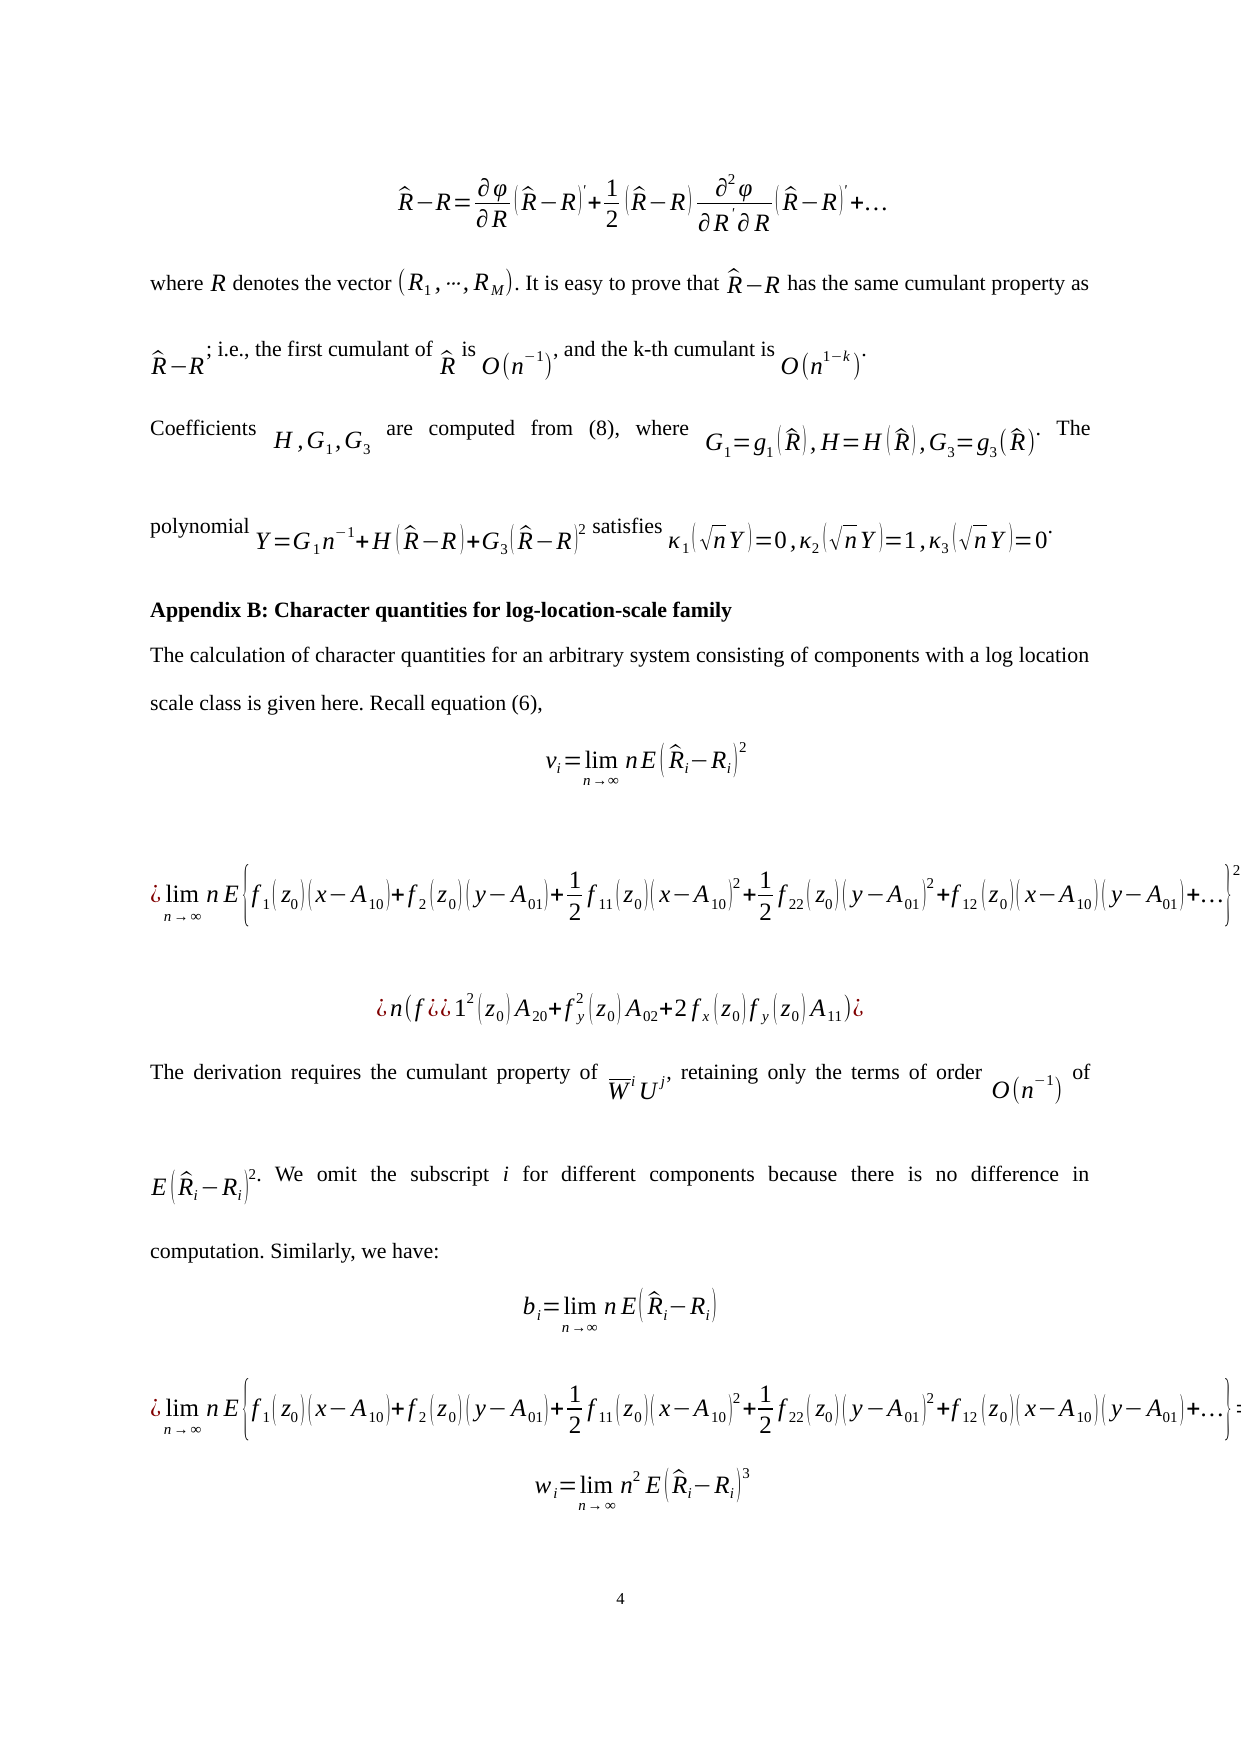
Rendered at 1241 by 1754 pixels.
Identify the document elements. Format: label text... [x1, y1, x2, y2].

text Coefficients are computed from (8), where . The polynomial satisfies . [150, 409, 1090, 572]
text The derivation requires the cumulant property of , retaining only the terms of order of . We omit the subscript i for different components because there is no difference in computation. Similarly, we have: [150, 1056, 1090, 1267]
text Appendix B: Character quantities for log-location-scale family [150, 593, 1090, 625]
text The calculation of character quantities for an arbitrary system consisting of components with a log location scale class is given here. Recall equation (6), [150, 638, 1090, 719]
text where denotes the vector . It is easy to prove that has the same cumulant property as ; i.e., the first cumulant of is , and the k-th cumulant is . [150, 267, 1090, 397]
